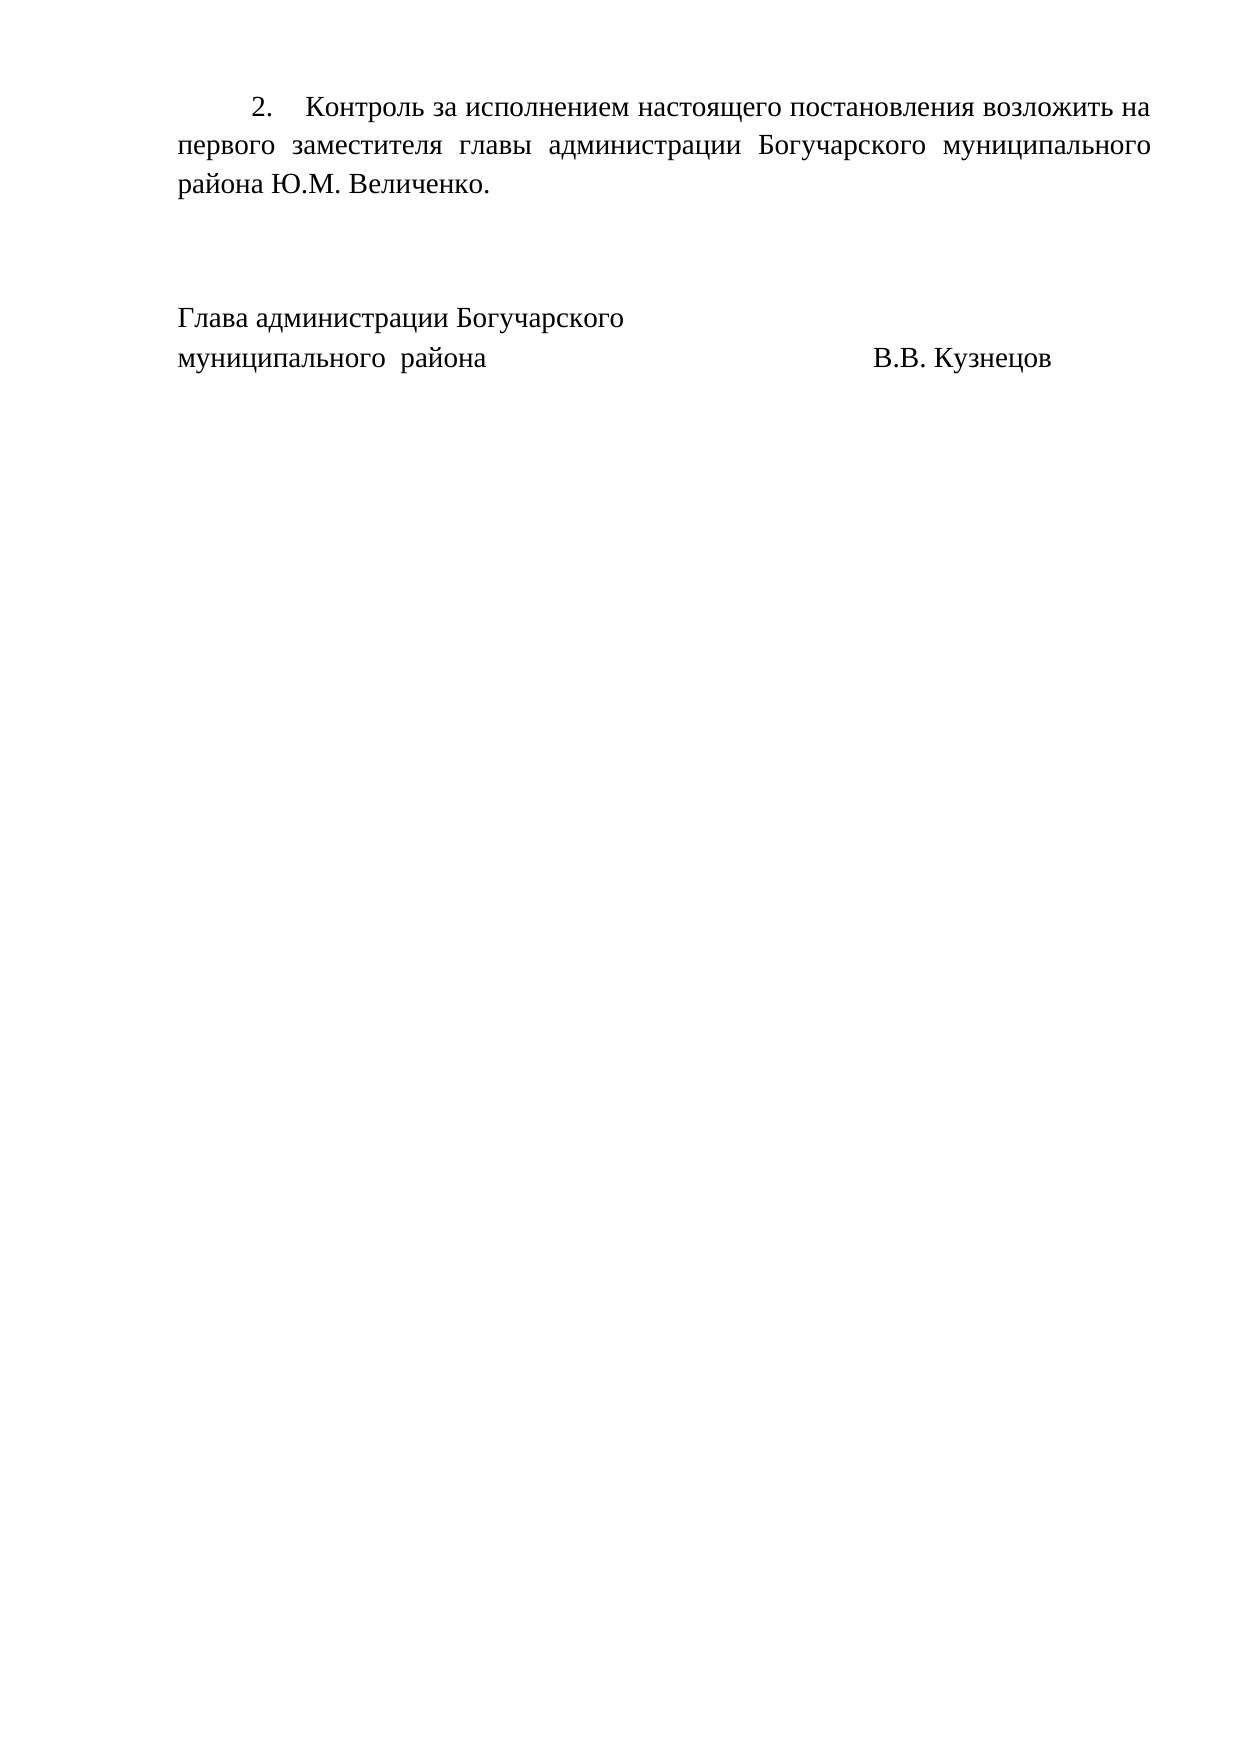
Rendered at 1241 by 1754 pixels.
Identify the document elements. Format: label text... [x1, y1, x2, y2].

text Глава администрации Богучарского [177, 300, 1154, 334]
text 2. Контроль за исполнением настоящего постановления возложить на первого заместителя главы администрации Богучарского муниципального района Ю.М. Величенко. [177, 89, 1152, 199]
text муниципального района В.В. Кузнецов [177, 340, 1154, 373]
